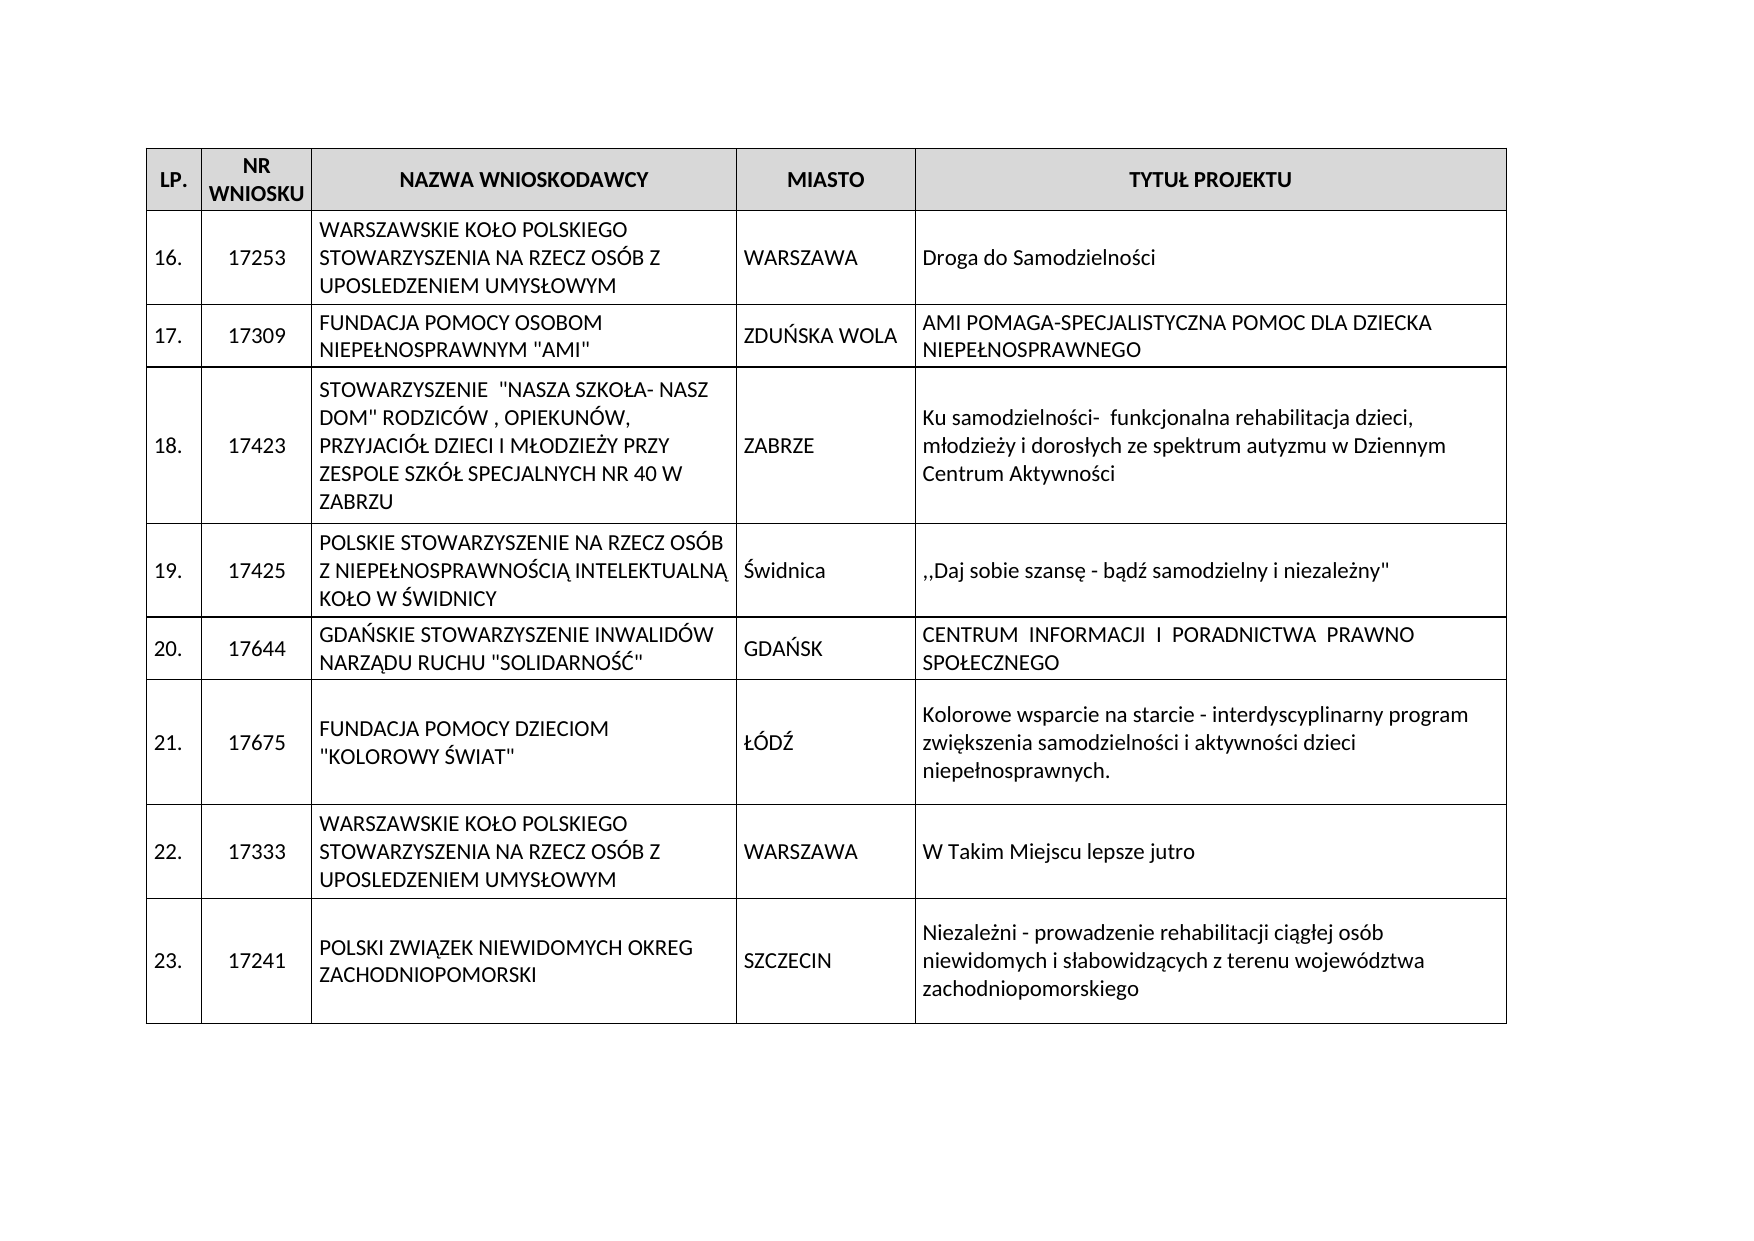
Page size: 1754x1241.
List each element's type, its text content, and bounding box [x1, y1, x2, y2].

table_cell POLSKIE STOWARZYSZENIE NA RZECZ OSÓB Z NIEPEŁNOSPRAWNOŚCIĄ INTELEKTUALNĄ KOŁO W ŚWIDNICY [312, 524, 736, 616]
table_cell WARSZAWA [737, 805, 915, 898]
table_cell 17644 [202, 618, 311, 679]
table_cell CENTRUM INFORMACJI I PORADNICTWA PRAWNO SPOŁECZNEGO [916, 618, 1506, 679]
table_cell W Takim Miejscu lepsze jutro [916, 805, 1506, 898]
table_cell Ku samodzielności- funkcjonalna rehabilitacja dzieci, młodzieży i dorosłych ze spektrum autyzmu w Dziennym Centrum Aktywności [916, 368, 1506, 523]
table_cell 21. [147, 680, 201, 804]
table_cell 23. [147, 899, 201, 1023]
table_cell FUNDACJA POMOCY OSOBOM NIEPEŁNOSPRAWNYM "AMI" [312, 305, 736, 366]
table_cell 17675 [202, 680, 311, 804]
table_cell 20. [147, 618, 201, 679]
table_cell WARSZAWSKIE KOŁO POLSKIEGO STOWARZYSZENIA NA RZECZ OSÓB Z UPOSLEDZENIEM UMYSŁOWYM [312, 211, 736, 304]
table_cell Niezależni - prowadzenie rehabilitacji ciągłej osób niewidomych i słabowidzących z terenu województwa zachodniopomorskiego [916, 899, 1506, 1023]
table_cell 17309 [202, 305, 311, 366]
table_cell WARSZAWSKIE KOŁO POLSKIEGO STOWARZYSZENIA NA RZECZ OSÓB Z UPOSLEDZENIEM UMYSŁOWYM [312, 805, 736, 898]
table_cell ZABRZE [737, 368, 915, 523]
table_cell 16. [147, 211, 201, 304]
table_cell SZCZECIN [737, 899, 915, 1023]
table_header LP. [147, 149, 201, 210]
table_cell 19. [147, 524, 201, 616]
table_cell ŁÓDŹ [737, 680, 915, 804]
table_cell 17425 [202, 524, 311, 616]
table_cell POLSKI ZWIĄZEK NIEWIDOMYCH OKREG ZACHODNIOPOMORSKI [312, 899, 736, 1023]
table_cell GDAŃSKIE STOWARZYSZENIE INWALIDÓW NARZĄDU RUCHU "SOLIDARNOŚĆ" [312, 618, 736, 679]
table_header NR WNIOSKU [202, 149, 311, 210]
table_cell Kolorowe wsparcie na starcie - interdyscyplinarny program zwiększenia samodzielności i aktywności dzieci niepełnosprawnych. [916, 680, 1506, 804]
table_cell 17. [147, 305, 201, 366]
table_cell 22. [147, 805, 201, 898]
table_cell GDAŃSK [737, 618, 915, 679]
table_cell 17333 [202, 805, 311, 898]
table_cell 17253 [202, 211, 311, 304]
table_cell ZDUŃSKA WOLA [737, 305, 915, 366]
table_header TYTUŁ PROJEKTU [916, 149, 1506, 210]
table_cell AMI POMAGA-SPECJALISTYCZNA POMOC DLA DZIECKA NIEPEŁNOSPRAWNEGO [916, 305, 1506, 366]
table_cell 18. [147, 368, 201, 523]
table_header MIASTO [737, 149, 915, 210]
table_cell 17423 [202, 368, 311, 523]
table_header NAZWA WNIOSKODAWCY [312, 149, 736, 210]
table_cell ,,Daj sobie szansę - bądź samodzielny i niezależny" [916, 524, 1506, 616]
table_cell STOWARZYSZENIE "NASZA SZKOŁA- NASZ DOM" RODZICÓW , OPIEKUNÓW, PRZYJACIÓŁ DZIECI I MŁODZIEŻY PRZY ZESPOLE SZKÓŁ SPECJALNYCH NR 40 W ZABRZU [312, 368, 736, 523]
table_cell 17241 [202, 899, 311, 1023]
table_cell Droga do Samodzielności [916, 211, 1506, 304]
table_cell Świdnica [737, 524, 915, 616]
table_cell WARSZAWA [737, 211, 915, 304]
table_cell FUNDACJA POMOCY DZIECIOM "KOLOROWY ŚWIAT" [312, 680, 736, 804]
